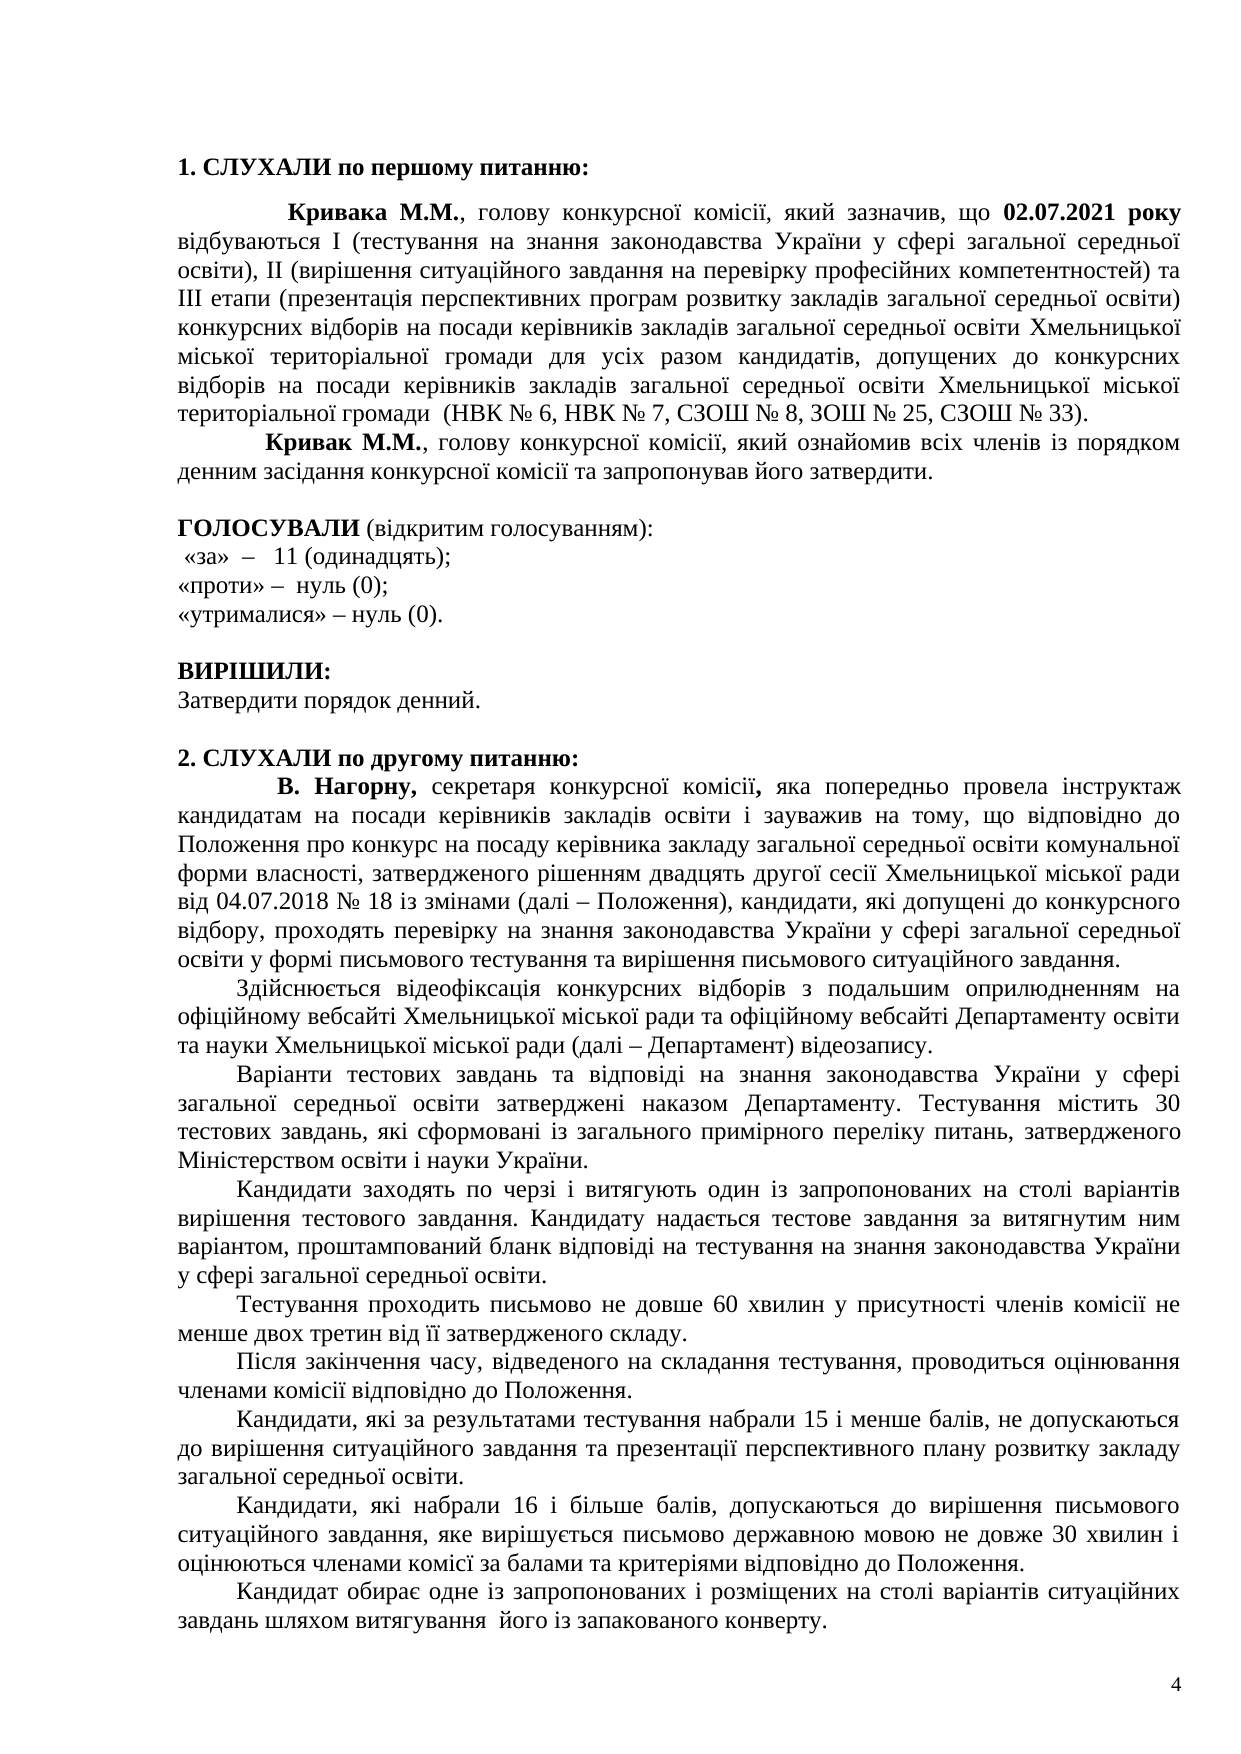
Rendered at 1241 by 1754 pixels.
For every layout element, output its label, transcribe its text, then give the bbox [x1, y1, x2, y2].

text Кандидат обирає одне із запропонованих і розміщених на столі варіантів ситуаційних завдань шляхом витягування його із запакованого конверту. [177, 1576, 1181, 1634]
text «проти» – нуль (0); [177, 570, 1181, 599]
text «за» – 11 (одинадцять); [177, 541, 1181, 570]
text Кандидати заходять по черзі і витягують один із запропонованих на столі варіантів вирішення тестового завдання. Кандидату надається тестове завдання за витягнутим ним варіантом, проштампований бланк відповіді на тестування на знання законодавства України у сфері загальної середньої освіти. [177, 1174, 1181, 1289]
text ВИРІШИЛИ: [177, 656, 1181, 685]
text «утрималися» – нуль (0). [177, 599, 1181, 628]
text Варіанти тестових завдань та відповіді на знання законодавства України у сфері загальної середньої освіти затверджені наказом Департаменту. Тестування містить 30 тестових завдань, які сформовані із загального примірного переліку питань, затвердженого Міністерством освіти і науки України. [177, 1059, 1181, 1174]
text Кривак М.М., голову конкурсної комісії, який ознайомив всіх членів із порядком денним засідання конкурсної комісії та запропонував його затвердити. [177, 427, 1181, 485]
text Кандидати, які набрали 16 і більше балів, допускаються до вирішення письмового ситуаційного завдання, яке вирішується письмово державною мовою не довже 30 хвилин і оцінюються членами комісї за балами та критеріями відповідно до Положення. [177, 1490, 1181, 1576]
text Кривака М.М., голову конкурсної комісії, який зазначив, що 02.07.2021 року відбуваються І (тестування на знання законодавства України у сфері загальної середньої освіти), ІІ (вирішення ситуаційного завдання на перевірку професійних компетентностей) та ІІІ етапи (презентація перспективних програм розвитку закладів загальної середньої освіти) конкурсних відборів на посади керівників закладів загальної середньої освіти Хмельницької міської територіальної громади для усіх разом кандидатів, допущених до конкурсних відборів на посади керівників закладів загальної середньої освіти Хмельницької міської територіальної громади (НВК № 6, НВК № 7, СЗОШ № 8, ЗОШ № 25, СЗОШ № 33). [177, 197, 1181, 427]
text Здійснюється відеофіксація конкурсних відборів з подальшим оприлюдненням на офіційному вебсайті Хмельницької міської ради та офіційному вебсайті Департаменту освіти та науки Хмельницької міської ради (далі – Департамент) відеозапису. [177, 973, 1181, 1059]
text Кандидати, які за результатами тестування набрали 15 і менше балів, не допускаються до вирішення ситуаційного завдання та презентації перспективного плану розвитку закладу загальної середньої освіти. [177, 1404, 1181, 1490]
text В. Нагорну, секретаря конкурсної комісії, яка попередньо провела інструктаж кандидатам на посади керівників закладів освіти і зауважив на тому, що відповідно до Положення про конкурс на посаду керівника закладу загальної середньої освіти комунальної форми власності, затвердженого рішенням двадцять другої сесії Хмельницької міської ради від 04.07.2018 № 18 із змінами (далі – Положення), кандидати, які допущені до конкурсного відбору, проходять перевірку на знання законодавства України у сфері загальної середньої освіти у формі письмового тестування та вирішення письмового ситуаційного завдання. [177, 771, 1181, 973]
text 2. СЛУХАЛИ по другому питанню: [177, 743, 1181, 771]
text Після закінчення часу, відведеного на складання тестування, проводиться оцінювання членами комісії відповідно до Положення. [177, 1346, 1181, 1404]
text Тестування проходить письмово не довше 60 хвилин у присутності членів комісії не менше двох третин від її затвердженого складу. [177, 1289, 1181, 1346]
text ГОЛОСУВАЛИ (відкритим голосуванням): [177, 513, 1181, 541]
text Затвердити порядок денний. [177, 685, 1181, 714]
text 1. СЛУХАЛИ по першому питанню: [177, 152, 1181, 181]
